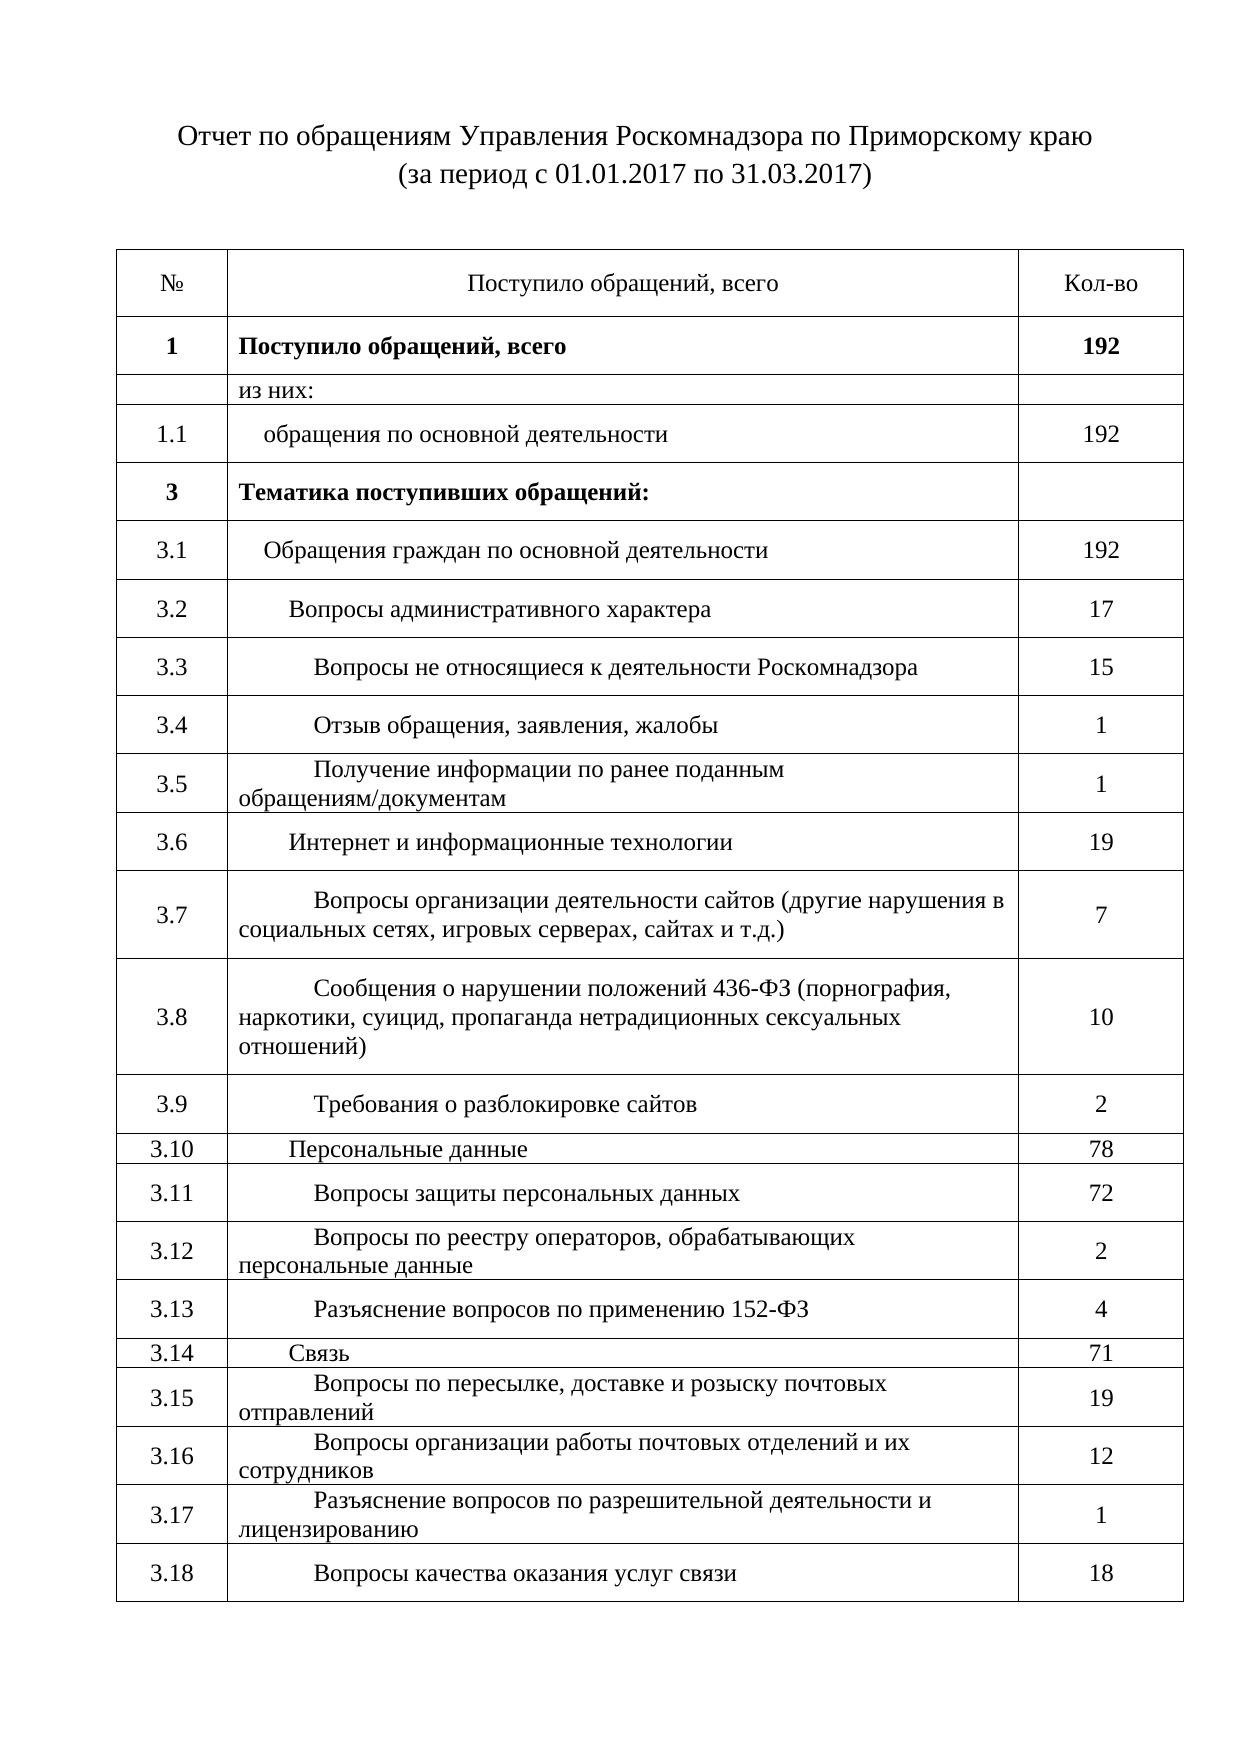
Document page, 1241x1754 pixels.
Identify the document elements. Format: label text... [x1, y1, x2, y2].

table_cell Тематика поступивших обращений: [228, 463, 1018, 520]
table_cell Вопросы по пересылке, доставке и розыску почтовых отправлений [228, 1368, 1018, 1426]
table_cell 19 [1019, 813, 1183, 870]
table_cell 3.11 [117, 1164, 227, 1221]
table_cell Персональные данные [228, 1134, 1018, 1162]
text (за период с 01.01.2017 по 31.03.2017) [118, 157, 1152, 190]
table_cell 192 [1019, 521, 1183, 578]
table_cell Получение информации по ранее поданным обращениям/документам [228, 754, 1018, 812]
table_cell Обращения граждан по основной деятельности [228, 521, 1018, 578]
table_cell 3.1 [117, 521, 227, 578]
table_cell Вопросы по реестру операторов, обрабатывающих персональные данные [228, 1222, 1018, 1279]
table_header № [117, 250, 227, 316]
text Отчет по обращениям Управления Роскомнадзора по Приморскому краю [118, 118, 1152, 152]
table_cell 12 [1019, 1427, 1183, 1484]
table_cell 3.3 [117, 638, 227, 695]
table_cell Поступило обращений, всего [228, 317, 1018, 374]
table_cell 19 [1019, 1368, 1183, 1426]
table_cell 2 [1019, 1222, 1183, 1279]
table_cell 3.15 [117, 1368, 227, 1426]
table_cell [1019, 463, 1183, 520]
table_cell Вопросы организации работы почтовых отделений и их сотрудников [228, 1427, 1018, 1484]
table_cell 2 [1019, 1075, 1183, 1133]
table_cell 192 [1019, 405, 1183, 462]
table_cell 17 [1019, 580, 1183, 637]
table_cell 1 [1019, 696, 1183, 753]
table_cell 3.9 [117, 1075, 227, 1133]
table_cell из них: [228, 375, 1018, 404]
table_cell 3.2 [117, 580, 227, 637]
table_cell Разъяснение вопросов по применению 152-ФЗ [228, 1280, 1018, 1337]
table_cell Вопросы организации деятельности сайтов (другие нарушения в социальных сетях, игровых серверах, сайтах и т.д.) [228, 871, 1018, 957]
table_cell 3.10 [117, 1134, 227, 1162]
table_cell 78 [1019, 1134, 1183, 1162]
table_cell 3.13 [117, 1280, 227, 1337]
table_cell [1019, 375, 1183, 404]
table_cell 3.4 [117, 696, 227, 753]
table_cell Сообщения о нарушении положений 436-ФЗ (порнография, наркотики, суицид, пропаганда нетрадиционных сексуальных отношений) [228, 959, 1018, 1074]
table_header Поступило обращений, всего [228, 250, 1018, 316]
table_cell 4 [1019, 1280, 1183, 1337]
table_cell 7 [1019, 871, 1183, 957]
table_cell 3.8 [117, 959, 227, 1074]
table_cell 3.14 [117, 1339, 227, 1367]
table_cell 3.7 [117, 871, 227, 957]
table_cell 1 [117, 317, 227, 374]
table_cell Связь [228, 1339, 1018, 1367]
table_cell [117, 375, 227, 404]
table_cell 192 [1019, 317, 1183, 374]
table_cell Интернет и информационные технологии [228, 813, 1018, 870]
table_cell Вопросы не относящиеся к деятельности Роскомнадзора [228, 638, 1018, 695]
table_cell 15 [1019, 638, 1183, 695]
table_cell 3.5 [117, 754, 227, 812]
table_cell 3.16 [117, 1427, 227, 1484]
table_cell 72 [1019, 1164, 1183, 1221]
table_cell 18 [1019, 1544, 1183, 1601]
table_cell 1 [1019, 1485, 1183, 1543]
table_header Кол-во [1019, 250, 1183, 316]
table_cell Требования о разблокировке сайтов [228, 1075, 1018, 1133]
table_cell 1 [1019, 754, 1183, 812]
table_cell 1.1 [117, 405, 227, 462]
table_cell Вопросы административного характера [228, 580, 1018, 637]
table_cell Отзыв обращения, заявления, жалобы [228, 696, 1018, 753]
table_cell 71 [1019, 1339, 1183, 1367]
table_cell 3.17 [117, 1485, 227, 1543]
table_cell 10 [1019, 959, 1183, 1074]
table_cell 3.12 [117, 1222, 227, 1279]
table_cell Вопросы качества оказания услуг связи [228, 1544, 1018, 1601]
table_cell обращения по основной деятельности [228, 405, 1018, 462]
table_cell 3 [117, 463, 227, 520]
table_cell Вопросы защиты персональных данных [228, 1164, 1018, 1221]
table_cell 3.18 [117, 1544, 227, 1601]
table_cell Разъяснение вопросов по разрешительной деятельности и лицензированию [228, 1485, 1018, 1543]
table_cell 3.6 [117, 813, 227, 870]
